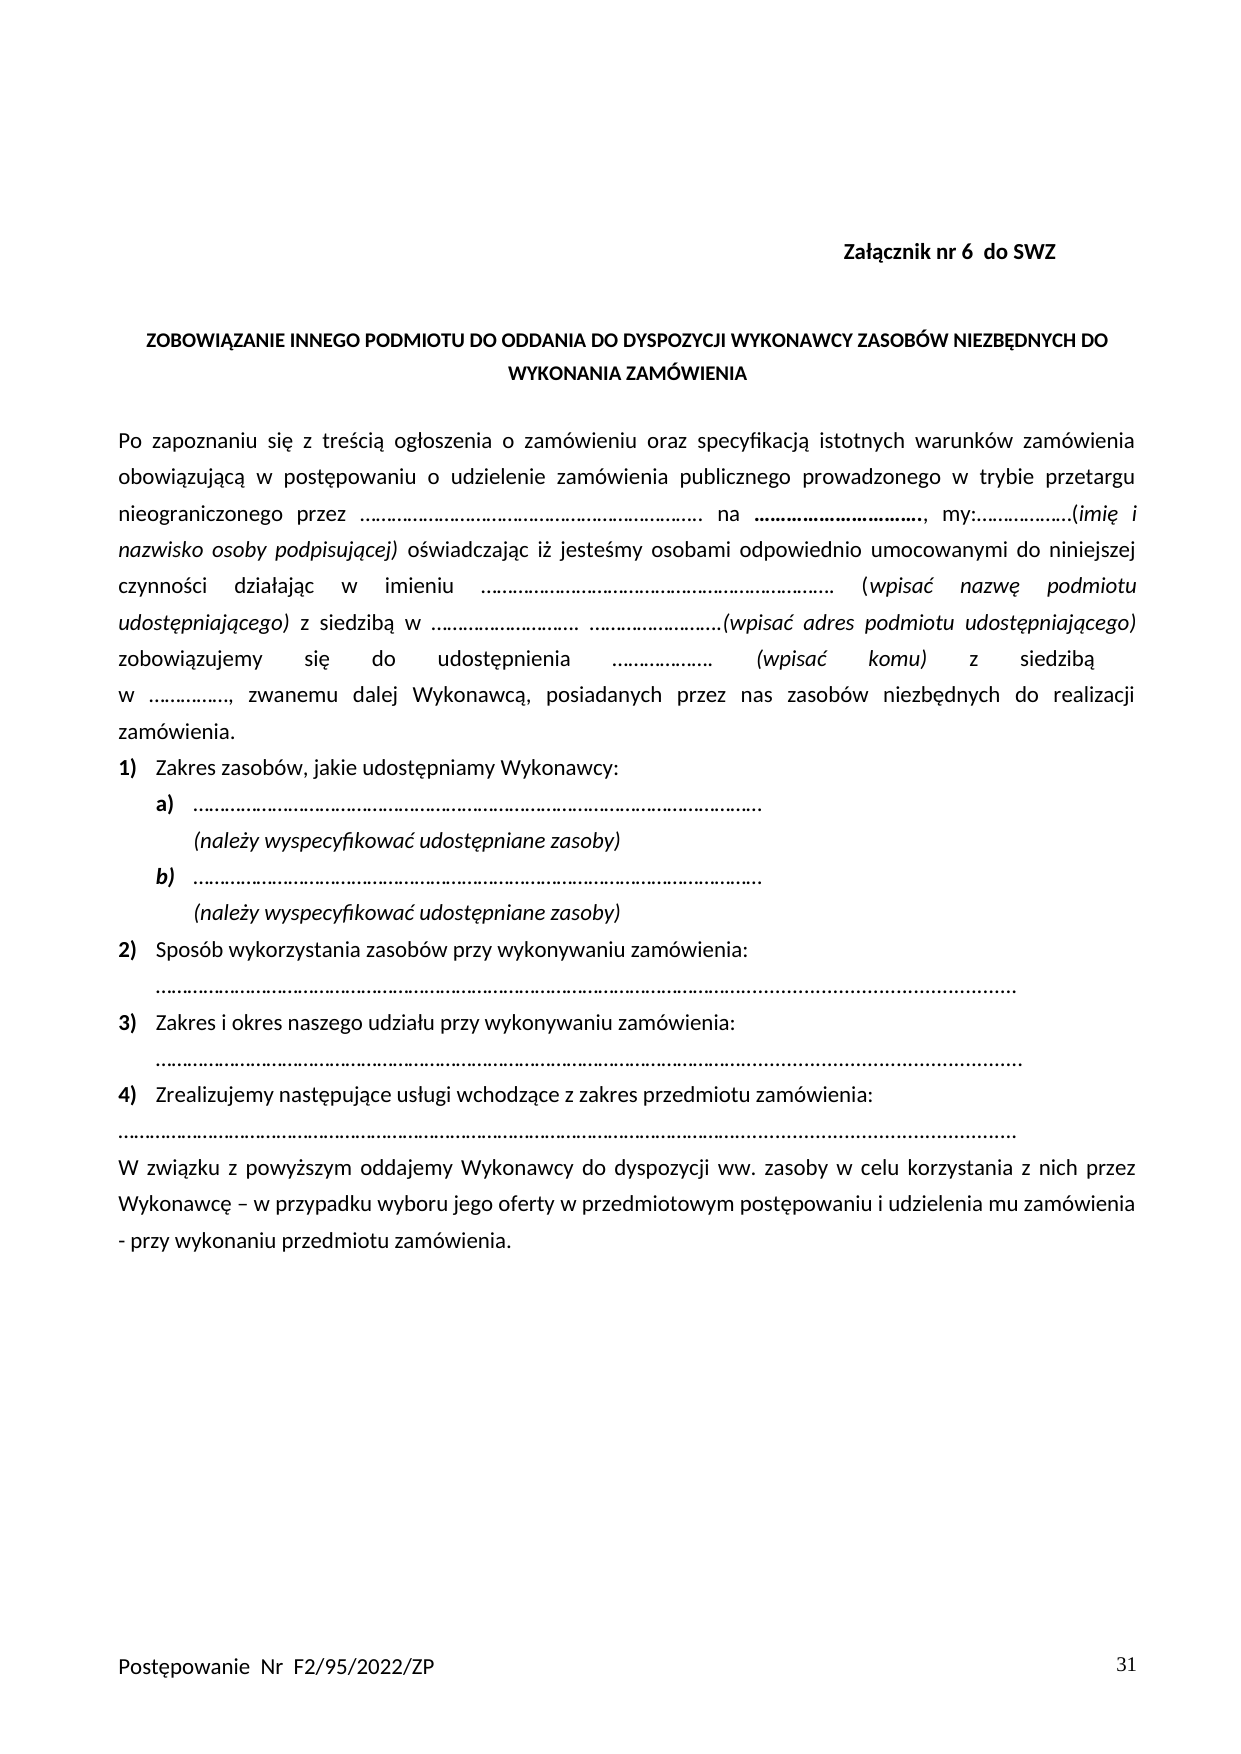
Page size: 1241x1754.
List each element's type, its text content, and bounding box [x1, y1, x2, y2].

text W związku z powyższym oddajemy Wykonawcy do dyspozycji ww. zasoby w celu korzystania z nich przez Wykonawcę – w przypadku wyboru jego oferty w przedmiotowym postępowaniu i udzielenia mu zamówienia - przy wykonaniu przedmiotu zamówienia. [118, 1153, 1137, 1254]
text ………………………………………………………………………………………………………................................................. [118, 1117, 1137, 1145]
text Po zapoznaniu się z treścią ogłoszenia o zamówieniu oraz specyfikacją istotnych warunków zamówienia obowiązującą w postępowaniu o udzielenie zamówienia publicznego prowadzonego w trybie przetargu nieograniczonego przez ……………………………………………………….. na …………………………., my:………………(imię i nazwisko osoby podpisującej) oświadczając iż jesteśmy osobami odpowiednio umocowanymi do niniejszej czynności działając w imieniu …………………………………………………………. (wpisać nazwę podmiotu udostępniającego) z siedzibą w ………………………. …………………….(wpisać adres podmiotu udostępniającego) zobowiązujemy się do udostępnienia ………………. (wpisać komu) z siedzibą w ……………, zwanemu dalej Wykonawcą, posiadanych przez nas zasobów niezbędnych do realizacji zamówienia. [118, 426, 1137, 745]
text ZOBOWIĄZANIE INNEGO PODMIOTU DO ODDANIA DO DYSPOZYCJI WYKONAWCY ZASOBÓW NIEZBĘDNYCH DO WYKONANIA ZAMÓWIENIA [118, 327, 1137, 385]
list Sposób wykorzystania zasobów przy wykonywaniu zamówienia: …………………………………………………………………………………………………................................................ [118, 935, 1137, 999]
text Załącznik nr 6 do SWZ [708, 237, 1137, 266]
text (należy wyspecyfikować udostępniane zasoby) [193, 826, 1137, 854]
text (należy wyspecyfikować udostępniane zasoby) [193, 898, 1137, 927]
list ……………………………………………………………………………………………… [156, 789, 1137, 817]
list Zakres i okres naszego udziału przy wykonywaniu zamówienia: …………………………………………………………………………………………………................................................. [118, 1008, 1137, 1072]
list Zakres zasobów, jakie udostępniamy Wykonawcy: [118, 753, 1137, 781]
list Zrealizujemy następujące usługi wchodzące z zakres przedmiotu zamówienia: [118, 1080, 1137, 1108]
list ……………………………………………………………………………………………… [156, 862, 1137, 890]
